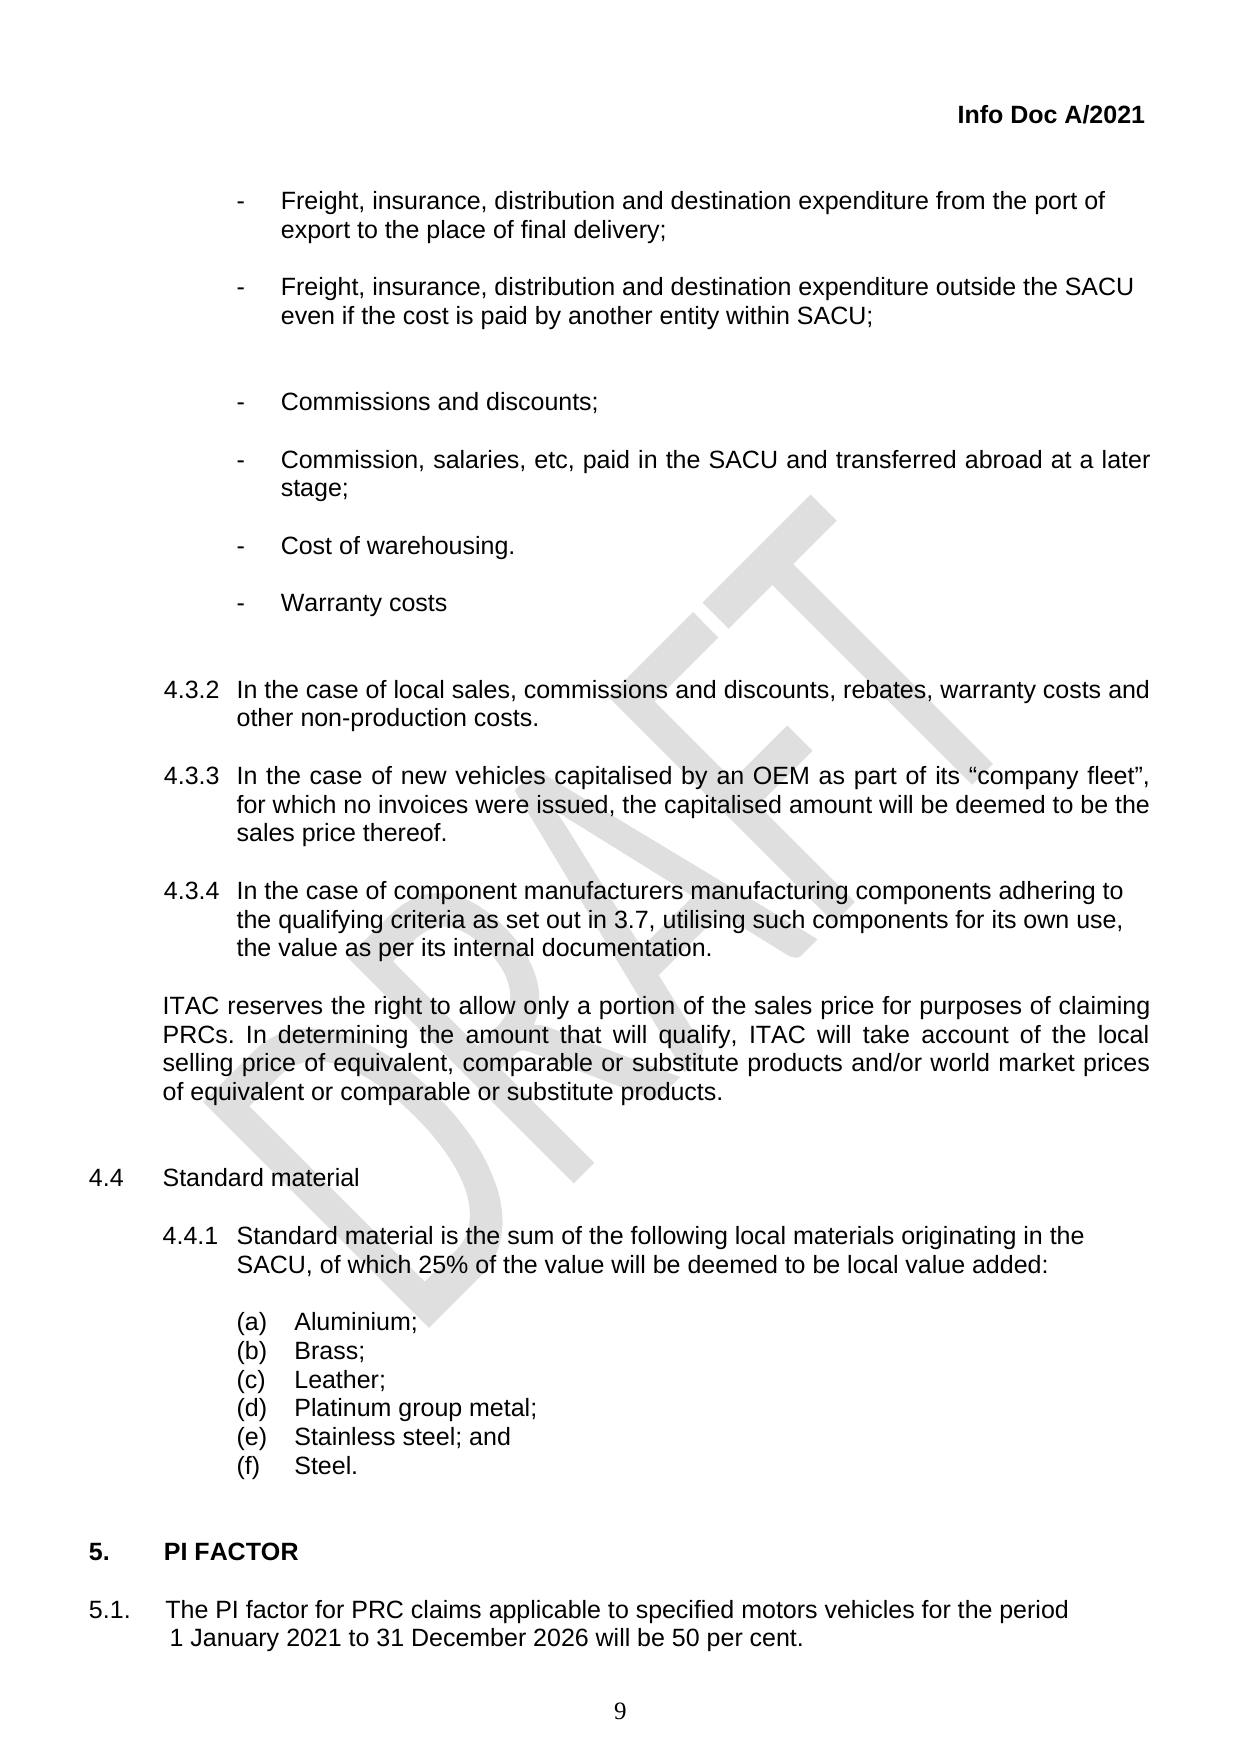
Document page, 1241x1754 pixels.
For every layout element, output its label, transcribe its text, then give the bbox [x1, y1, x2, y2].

list 4.3.2 In the case of local sales, commissions and discounts, rebates, warranty costs and other non-production costs. [164, 675, 1152, 732]
list Commission, salaries, etc, paid in the SACU and transferred abroad at a later stage; [236, 445, 1152, 502]
list Warranty costs [236, 588, 1152, 617]
list ITAC reserves the right to allow only a portion of the sales price for purposes of claiming PRCs. In determining the amount that will qualify, ITAC will take account of the local selling price of equivalent, comparable or substitute products and/or world market prices of equivalent or comparable or substitute products. [162, 991, 1152, 1106]
list 5. PI FACTOR [89, 1537, 1152, 1566]
text 1 January 2021 to 31 December 2026 will be 50 per cent. [162, 1623, 1152, 1652]
list Leather; [236, 1365, 1152, 1393]
list Stainless steel; and [236, 1422, 1152, 1451]
list Cost of warehousing. [236, 531, 1152, 560]
list Commissions and discounts; [236, 387, 1152, 416]
list Brass; [236, 1336, 1152, 1365]
list Steel. [236, 1451, 1152, 1480]
list 4.3.4 In the case of component manufacturers manufacturing components adhering to the qualifying criteria as set out in 3.7, utilising such components for its own use, the value as per its internal documentation. [164, 876, 1152, 962]
list 4.4 Standard material [89, 1163, 1152, 1192]
text 4.4.1 Standard material is the sum of the following local materials originating in the SACU, of which 25% of the value will be deemed to be local value added: [162, 1221, 1152, 1278]
text 5.1. The PI factor for PRC claims applicable to specified motors vehicles for the period [89, 1595, 1152, 1623]
list Platinum group metal; [236, 1393, 1152, 1422]
list 4.3.3 In the case of new vehicles capitalised by an OEM as part of its “company fleet”, for which no invoices were issued, the capitalised amount will be deemed to be the sales price thereof. [164, 761, 1152, 847]
list Freight, insurance, distribution and destination expenditure from the port of export to the place of final delivery; [236, 186, 1152, 243]
list Aluminium; [236, 1307, 1152, 1336]
list Freight, insurance, distribution and destination expenditure outside the SACU even if the cost is paid by another entity within SACU; [236, 272, 1152, 330]
